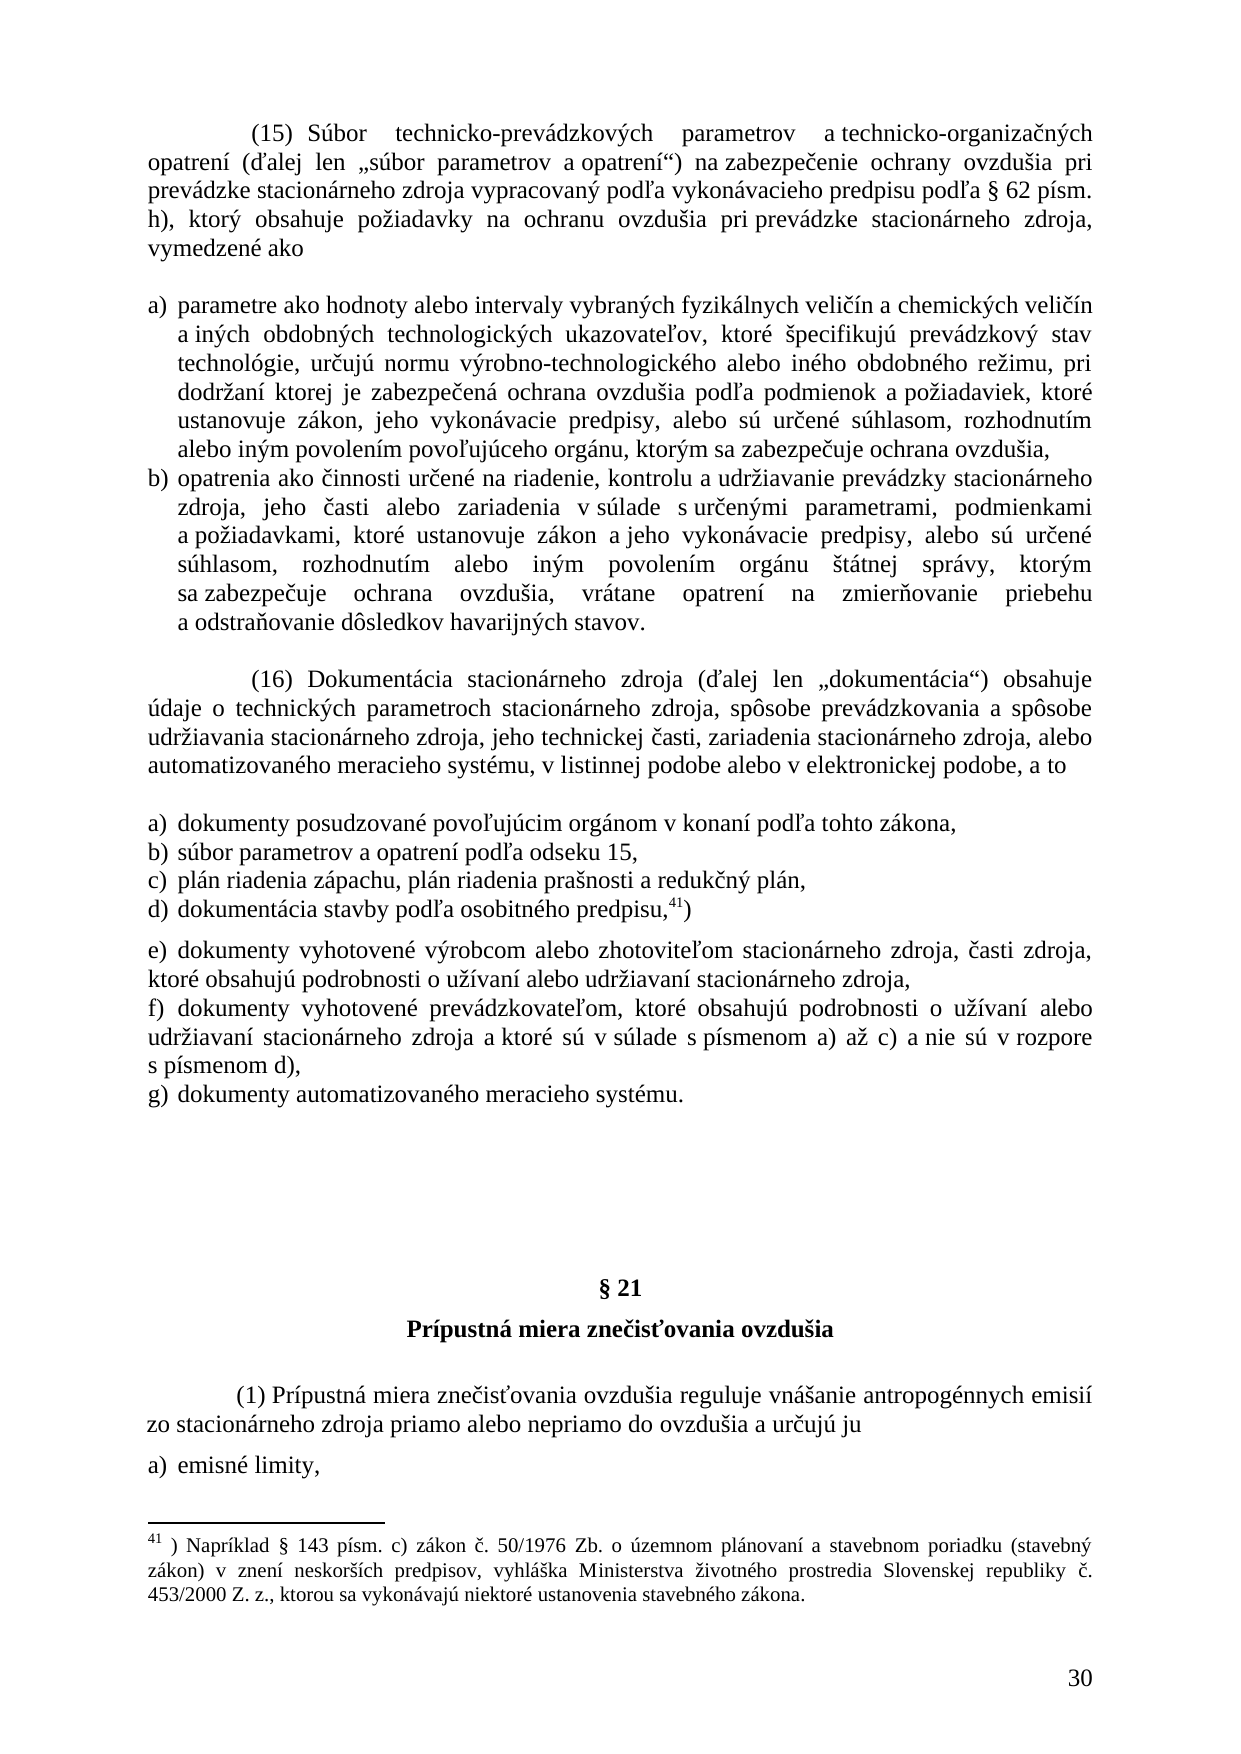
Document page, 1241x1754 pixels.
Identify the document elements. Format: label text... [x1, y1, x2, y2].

list dokumenty posudzované povoľujúcim orgánom v konaní podľa tohto zákona, [148, 808, 1093, 837]
list dokumenty vyhotovené prevádzkovateľom, ktoré obsahujú podrobnosti o užívaní alebo udržiavaní stacionárneho zdroja a ktoré sú v súlade s písmenom a) až c) a nie sú v rozpore s písmenom d), [148, 993, 1093, 1079]
list dokumenty automatizovaného meracieho systému. [148, 1079, 1093, 1108]
list emisné limity, [148, 1451, 1093, 1479]
list opatrenia ako činnosti určené na riadenie, kontrolu a udržiavanie prevádzky stacionárneho zdroja, jeho časti alebo zariadenia v súlade s určenými parametrami, podmienkami a požiadavkami, ktoré ustanovuje zákon a jeho vykonávacie predpisy, alebo sú určené súhlasom, rozhodnutím alebo iným povolením orgánu štátnej správy, ktorým sa zabezpečuje ochrana ovzdušia, vrátane opatrení na zmierňovanie priebehu a odstraňovanie dôsledkov havarijných stavov. [148, 463, 1093, 636]
list Prípustná miera znečisťovania ovzdušia reguluje vnášanie antropogénnych emisií zo stacionárneho zdroja priamo alebo nepriamo do ovzdušia a určujú ju [146, 1381, 1093, 1438]
list Súbor technicko-prevádzkových parametrov a technicko-organizačných opatrení (ďalej len „súbor parametrov a opatrení“) na zabezpečenie ochrany ovzdušia pri prevádzke stacionárneho zdroja vypracovaný podľa vykonávacieho predpisu podľa § 62 písm. h), ktorý obsahuje požiadavky na ochranu ovzdušia pri prevádzke stacionárneho zdroja, vymedzené ako [148, 118, 1093, 262]
list Dokumentácia stacionárneho zdroja (ďalej len „dokumentácia“) obsahuje údaje o technických parametroch stacionárneho zdroja, spôsobe prevádzkovania a spôsobe udržiavania stacionárneho zdroja, jeho technickej časti, zariadenia stacionárneho zdroja, alebo automatizovaného meracieho systému, v listinnej podobe alebo v elektronickej podobe, a to [148, 664, 1093, 779]
list dokumentácia stavby podľa osobitného predpisu,) [148, 894, 1093, 923]
list parametre ako hodnoty alebo intervaly vybraných fyzikálnych veličín a chemických veličín a iných obdobných technologických ukazovateľov, ktoré špecifikujú prevádzkový stav technológie, určujú normu výrobno-technologického alebo iného obdobného režimu, pri dodržaní ktorej je zabezpečená ochrana ovzdušia podľa podmienok a požiadaviek, ktoré ustanovuje zákon, jeho vykonávacie predpisy, alebo sú určené súhlasom, rozhodnutím alebo iným povolením povoľujúceho orgánu, ktorým sa zabezpečuje ochrana ovzdušia, [148, 291, 1093, 463]
text § 21 [148, 1273, 1093, 1302]
list plán riadenia zápachu, plán riadenia prašnosti a redukčný plán, [148, 866, 1093, 894]
text Prípustná miera znečisťovania ovzdušia [148, 1314, 1093, 1343]
list súbor parametrov a opatrení podľa odseku 15, [148, 837, 1093, 866]
list dokumenty vyhotovené výrobcom alebo zhotoviteľom stacionárneho zdroja, časti zdroja, ktoré obsahujú podrobnosti o užívaní alebo udržiavaní stacionárneho zdroja, [148, 936, 1093, 993]
